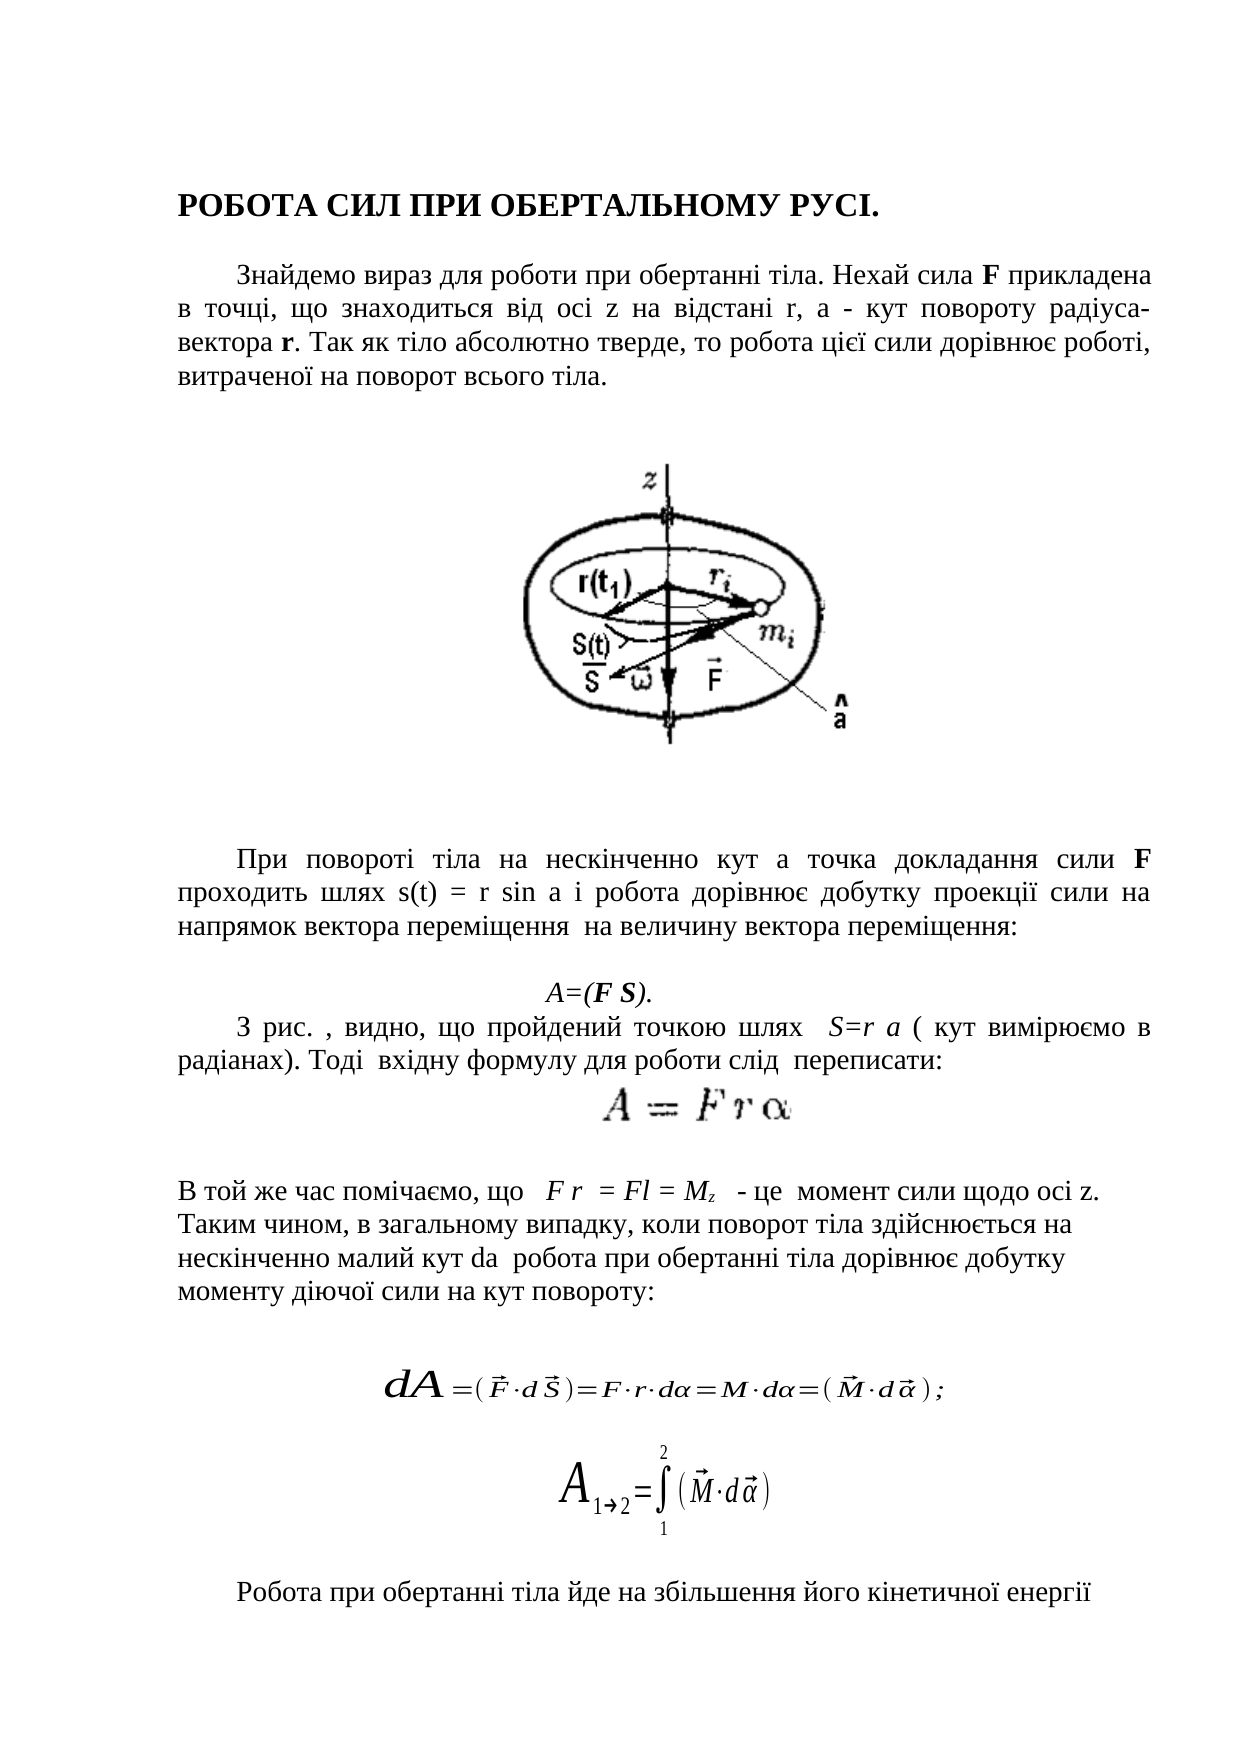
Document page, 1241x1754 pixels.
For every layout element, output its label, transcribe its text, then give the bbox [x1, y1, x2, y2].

text В той же час помічаємо, що F r = Fl = Mz - це момент сили щодо осі z. [177, 1144, 1152, 1206]
text РОБОТА СИЛ ПРИ ОБЕРТАЛЬНОМУ РУСІ. [177, 118, 1152, 223]
picture [508, 458, 880, 774]
picture [576, 1075, 812, 1145]
text З рис. , видно, що пройдений точкою шлях S=r a ( кут вимірюємо в радіанах). Тоді вхідну формулу для роботи слід переписати: [177, 1009, 1152, 1076]
text При повороті тіла на нескінченно кут а точка докладання сили F проходить шлях s(t) = r sin a і робота дорівнює добутку проекції сили на напрямок вектора переміщення на величину вектора переміщення: [177, 841, 1152, 942]
text А=(F S). [472, 975, 1152, 1009]
text Робота при обертанні тіла йде на збільшення його кінетичної енергії [177, 1574, 1152, 1607]
text Таким чином, в загальному випадку, коли поворот тіла здійснюється на нескінченно малий кут da робота при обертанні тіла дорівнює добутку моменту діючої сили на кут повороту: [177, 1206, 1152, 1335]
text Знайдемо вираз для роботи при обертанні тіла. Нехай сила F прикладена в точці, що знаходиться від осі z на відстані r, а - кут повороту радіуса-вектора r. Так як тіло абсолютно тверде, то робота цієї сили дорівнює роботі, витраченої на поворот всього тіла. [177, 257, 1152, 391]
